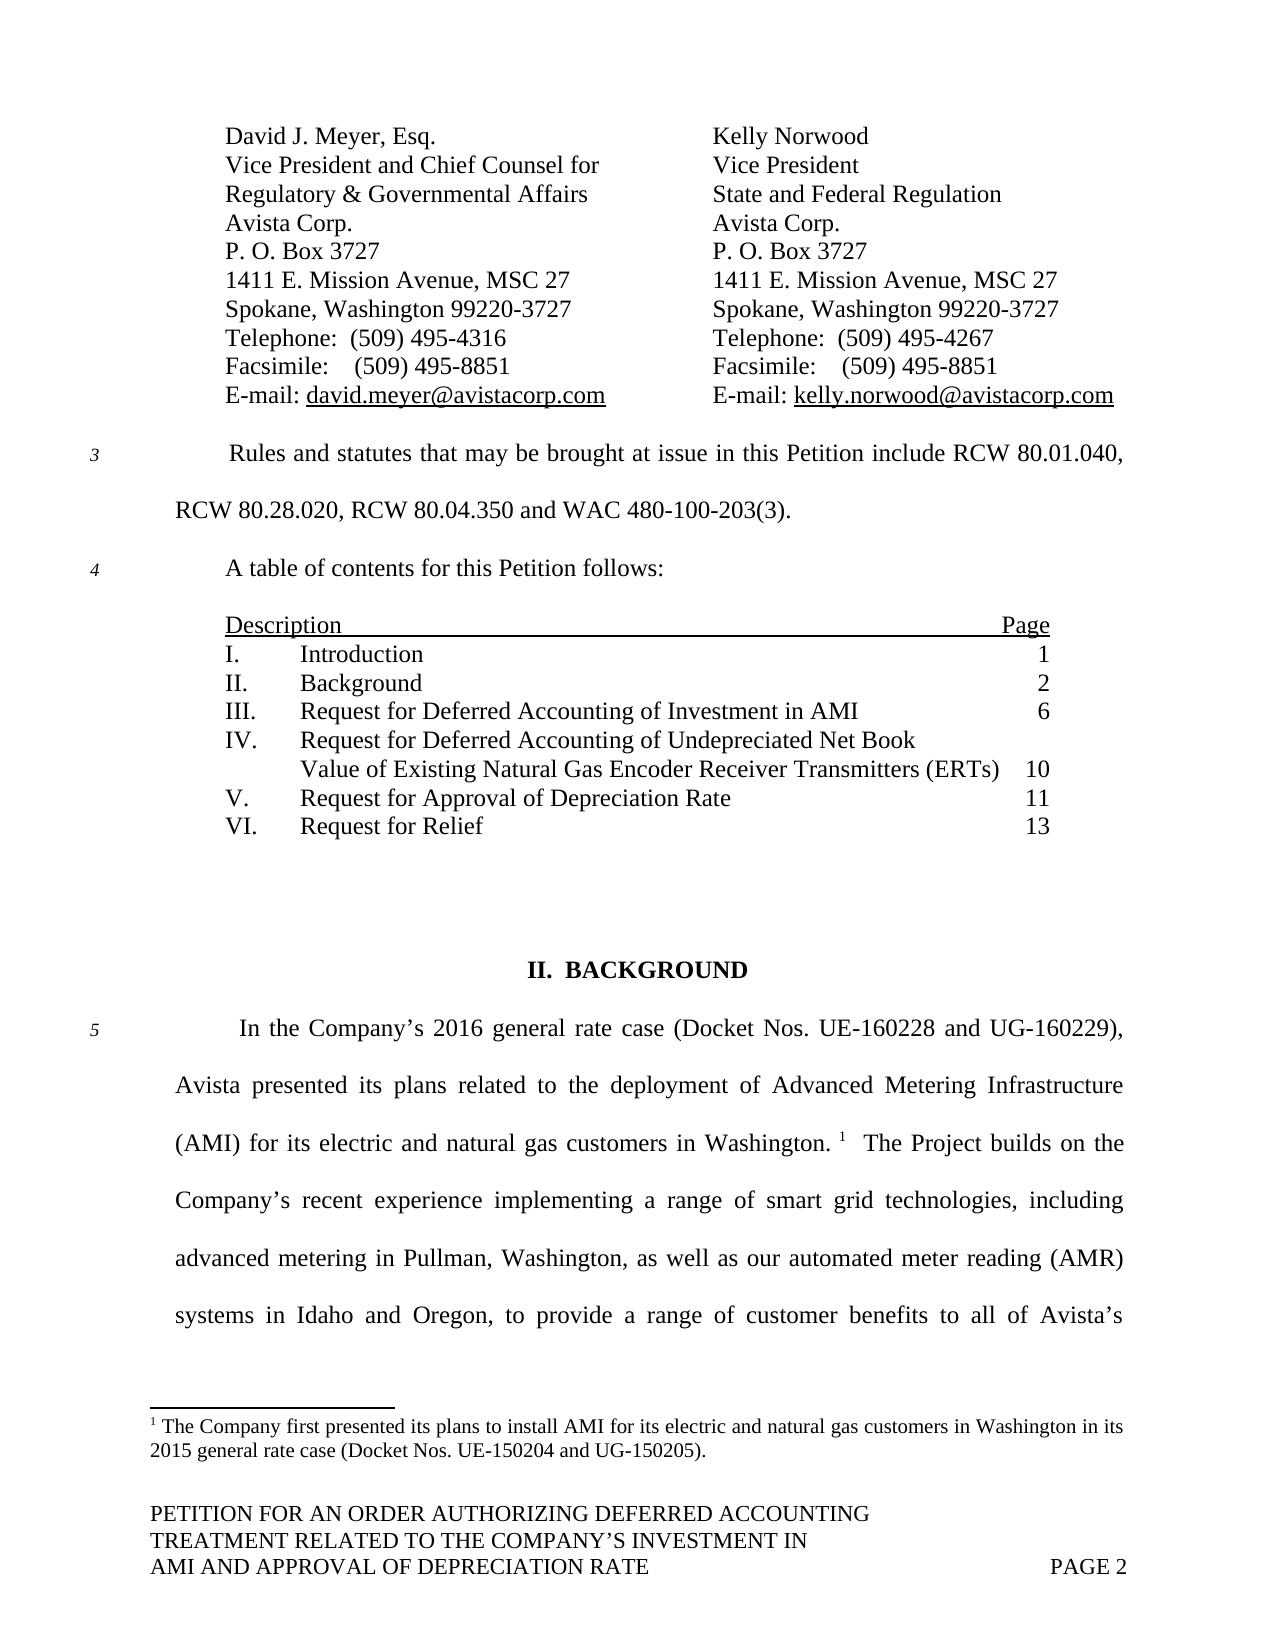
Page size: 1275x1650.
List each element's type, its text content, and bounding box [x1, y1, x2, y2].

text David J. Meyer, Esq. Kelly Norwood [150, 121, 1125, 150]
list Introduction 1 [225, 639, 1125, 668]
text E-mail: david.meyer@avistacorp.com E-mail: kelly.norwood@avistacorp.com [150, 380, 1125, 409]
list Request for Approval of Depreciation Rate 11 [225, 783, 1125, 811]
text Regulatory & Governmental Affairs State and Federal Regulation [150, 179, 1125, 208]
subtitle II. BACKGROUND [150, 955, 1125, 984]
list Request for Deferred Accounting of Investment in AMI 6 [225, 696, 1125, 725]
text P. O. Box 3727 P. O. Box 3727 [150, 236, 1125, 265]
list Background 2 [225, 668, 1125, 696]
list Request for Deferred Accounting of Undepreciated Net Book [225, 725, 1125, 754]
list Rules and statutes that may be brought at issue in this Petition include RCW 80.01.040, RCW 80.28.020, RCW 80.04.350 and WAC 480-100-203(3). [90, 438, 1125, 524]
list Request for Relief 13 [225, 811, 1125, 840]
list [90, 1013, 1125, 1329]
text Vice President and Chief Counsel for Vice President [150, 150, 1125, 179]
list A table of contents for this Petition follows: [90, 553, 1125, 581]
text Value of Existing Natural Gas Encoder Receiver Transmitters (ERTs) 10 [300, 754, 1125, 783]
text Avista Corp. Avista Corp. [150, 208, 1125, 236]
text Description Page [225, 610, 1125, 639]
text Facsimile: (509) 495-8851 Facsimile: (509) 495-8851 [150, 351, 1125, 380]
text Telephone: (509) 495-4316 Telephone: (509) 495-4267 [150, 323, 1125, 351]
text 1411 E. Mission Avenue, MSC 27 1411 E. Mission Avenue, MSC 27 [150, 265, 1125, 294]
text Spokane, Washington 99220-3727 Spokane, Washington 99220-3727 [150, 294, 1125, 323]
